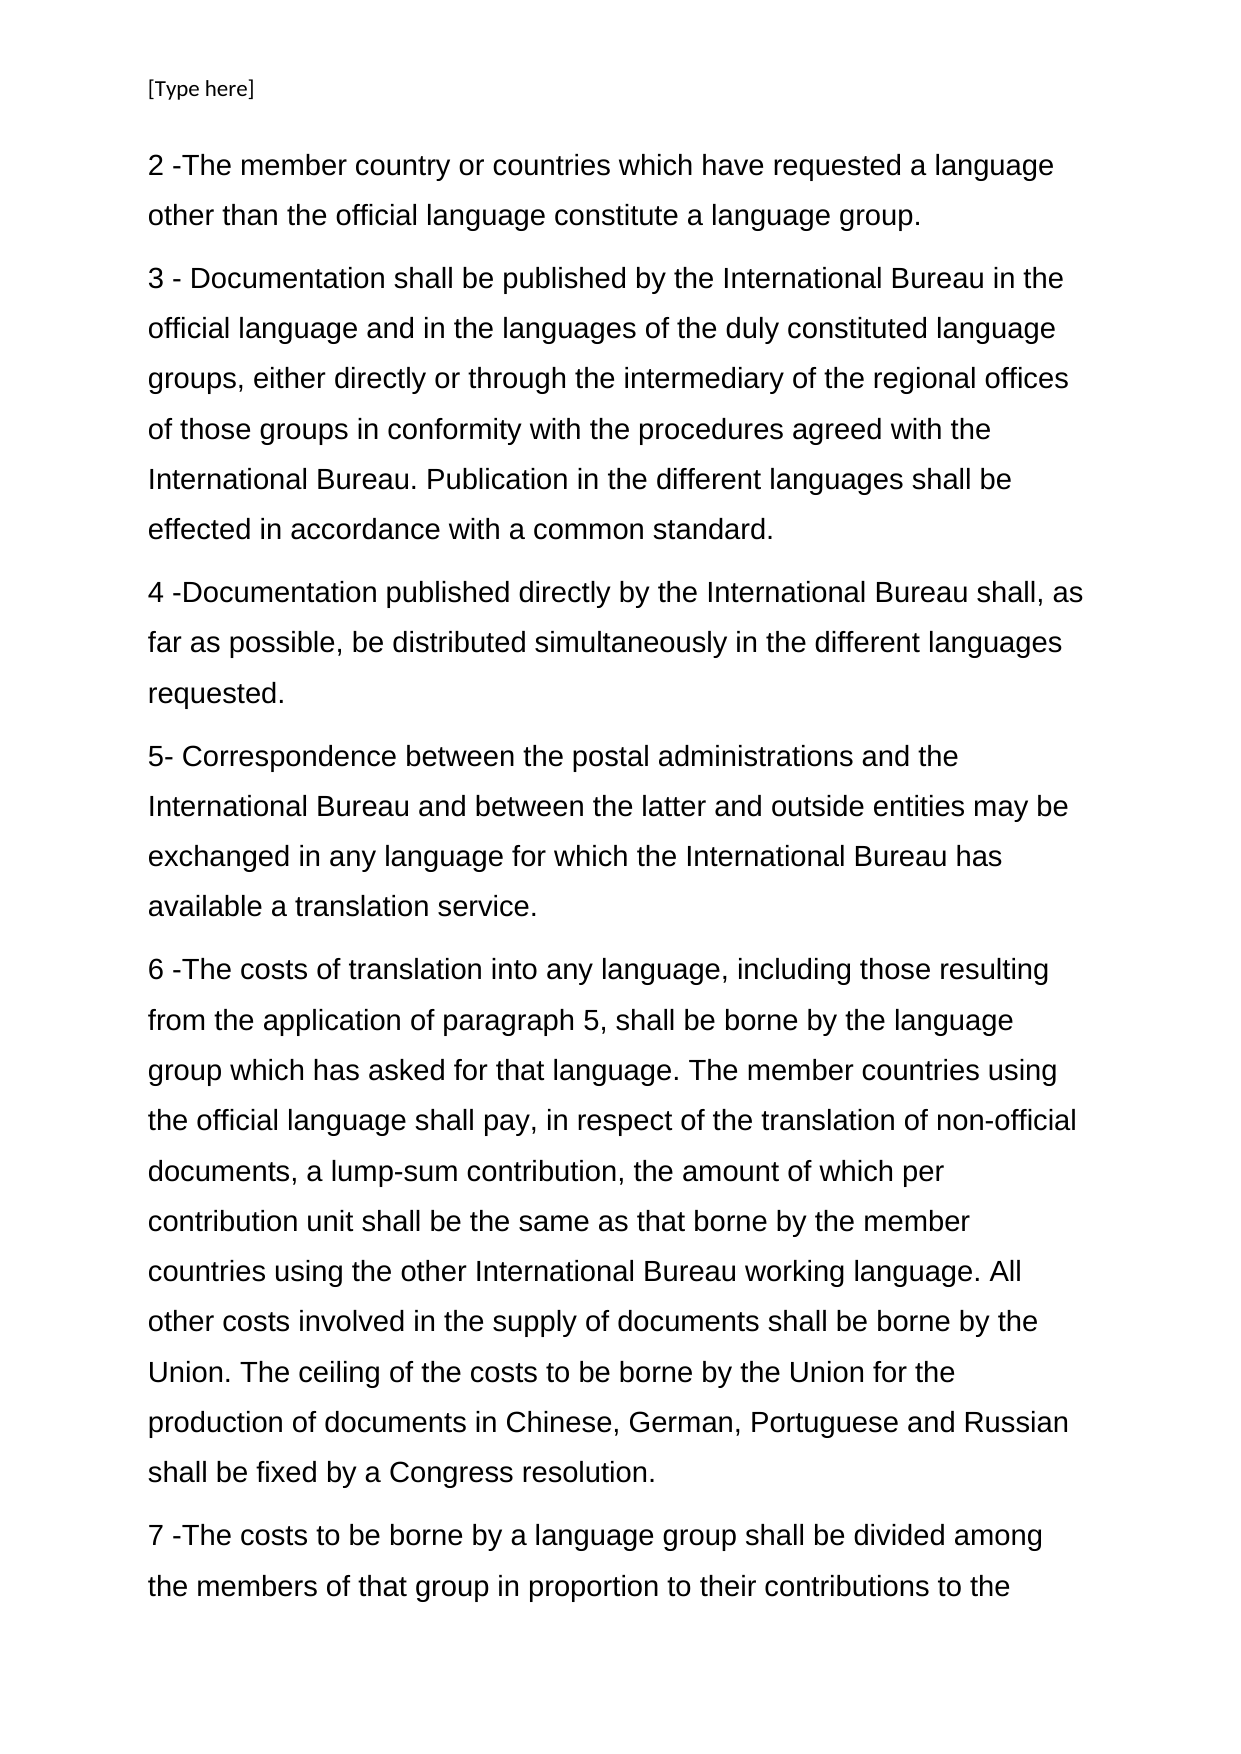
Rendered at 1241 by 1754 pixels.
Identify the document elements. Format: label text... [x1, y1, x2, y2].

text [148, 1518, 1093, 1602]
text 3 - Documentation shall be published by the International Bureau in the official language and in the languages of the duly constituted language groups, either directly or through the intermediary of the regional offices of those groups in conformity with the procedures agreed with the International Bureau. Publication in the different languages shall be effected in accordance with a common standard. [148, 261, 1093, 546]
text 6 -The costs of translation into any language, including those resulting from the application of paragraph 5, shall be borne by the language group which has asked for that language. The member countries using the official language shall pay, in respect of the translation of non-official documents, a lump-sum contribution, the amount of which per contribution unit shall be the same as that borne by the member countries using the other International Bureau working language. All other costs involved in the supply of documents shall be borne by the Union. The ceiling of the costs to be borne by the Union for the production of documents in Chinese, German, Portuguese and Russian shall be fixed by a Congress resolution. [148, 952, 1093, 1489]
text 2 -The member country or countries which have requested a language other than the official language constitute a language group. [148, 148, 1093, 231]
text 4 -Documentation published directly by the International Bureau shall, as far as possible, be distributed simultaneously in the different languages requested. [148, 575, 1093, 709]
text 5- Correspondence between the postal administrations and the International Bureau and between the latter and outside entities may be exchanged in any language for which the International Bureau has available a translation service. [148, 738, 1093, 923]
